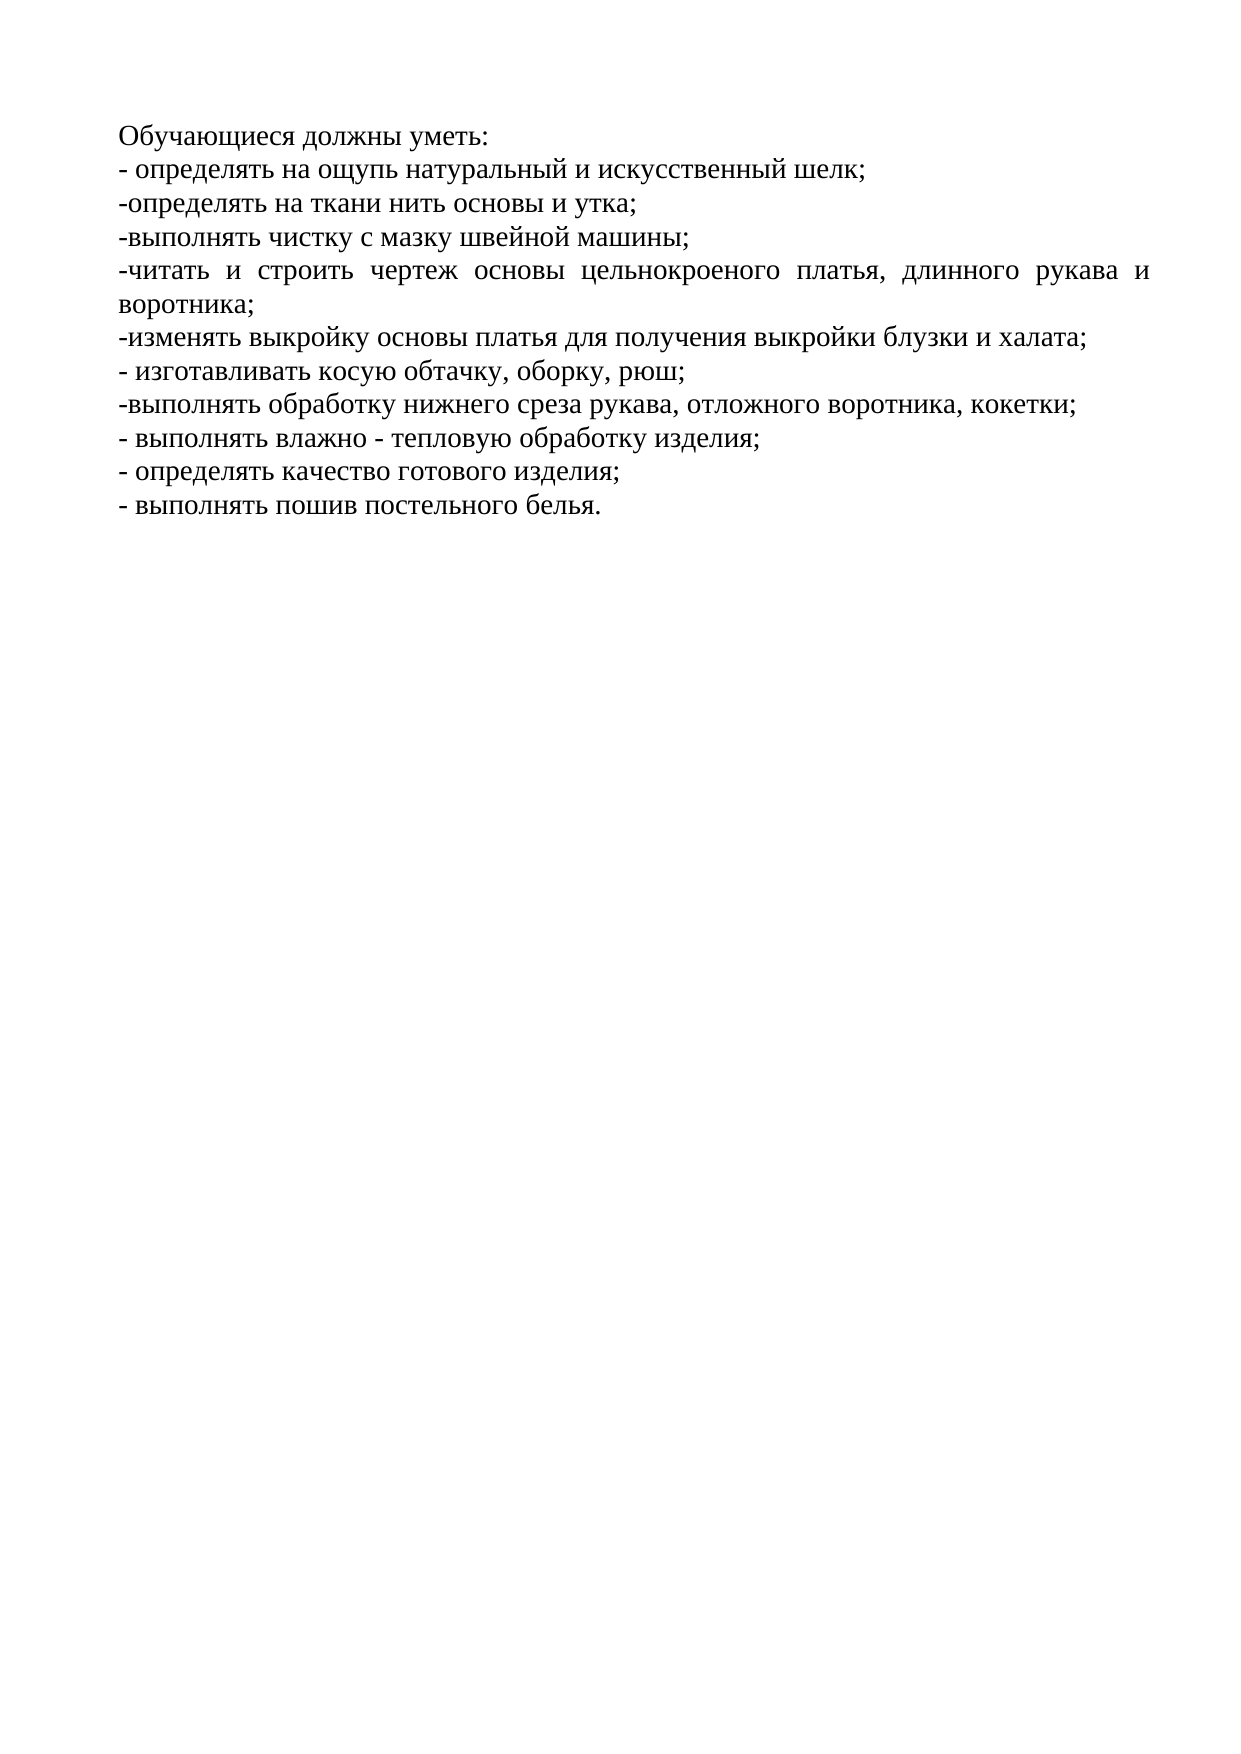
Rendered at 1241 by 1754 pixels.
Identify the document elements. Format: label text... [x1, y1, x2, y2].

text - изготавливать косую обтачку, оборку, рюш; [118, 353, 1152, 386]
text - определять на ощупь натуральный и искусственный шелк; [118, 152, 1152, 185]
text -выполнять чистку с мазку швейной машины; [118, 219, 1152, 252]
text -определять на ткани нить основы и утка; [118, 185, 1152, 219]
text - определять качество готового изделия; [118, 453, 1152, 487]
text -выполнять обработку нижнего среза рукава, отложного воротника, кокетки; [118, 386, 1152, 420]
text -читать и строить чертеж основы цельнокроеного платья, длинного рукава и воротника; [118, 252, 1152, 319]
text - выполнять влажно - тепловую обработку изделия; [118, 420, 1152, 453]
text -изменять выкройку основы платья для получения выкройки блузки и халата; [118, 319, 1152, 353]
text - выполнять пошив постельного белья. [118, 487, 1152, 521]
text Обучающиеся должны уметь: [118, 118, 1152, 152]
